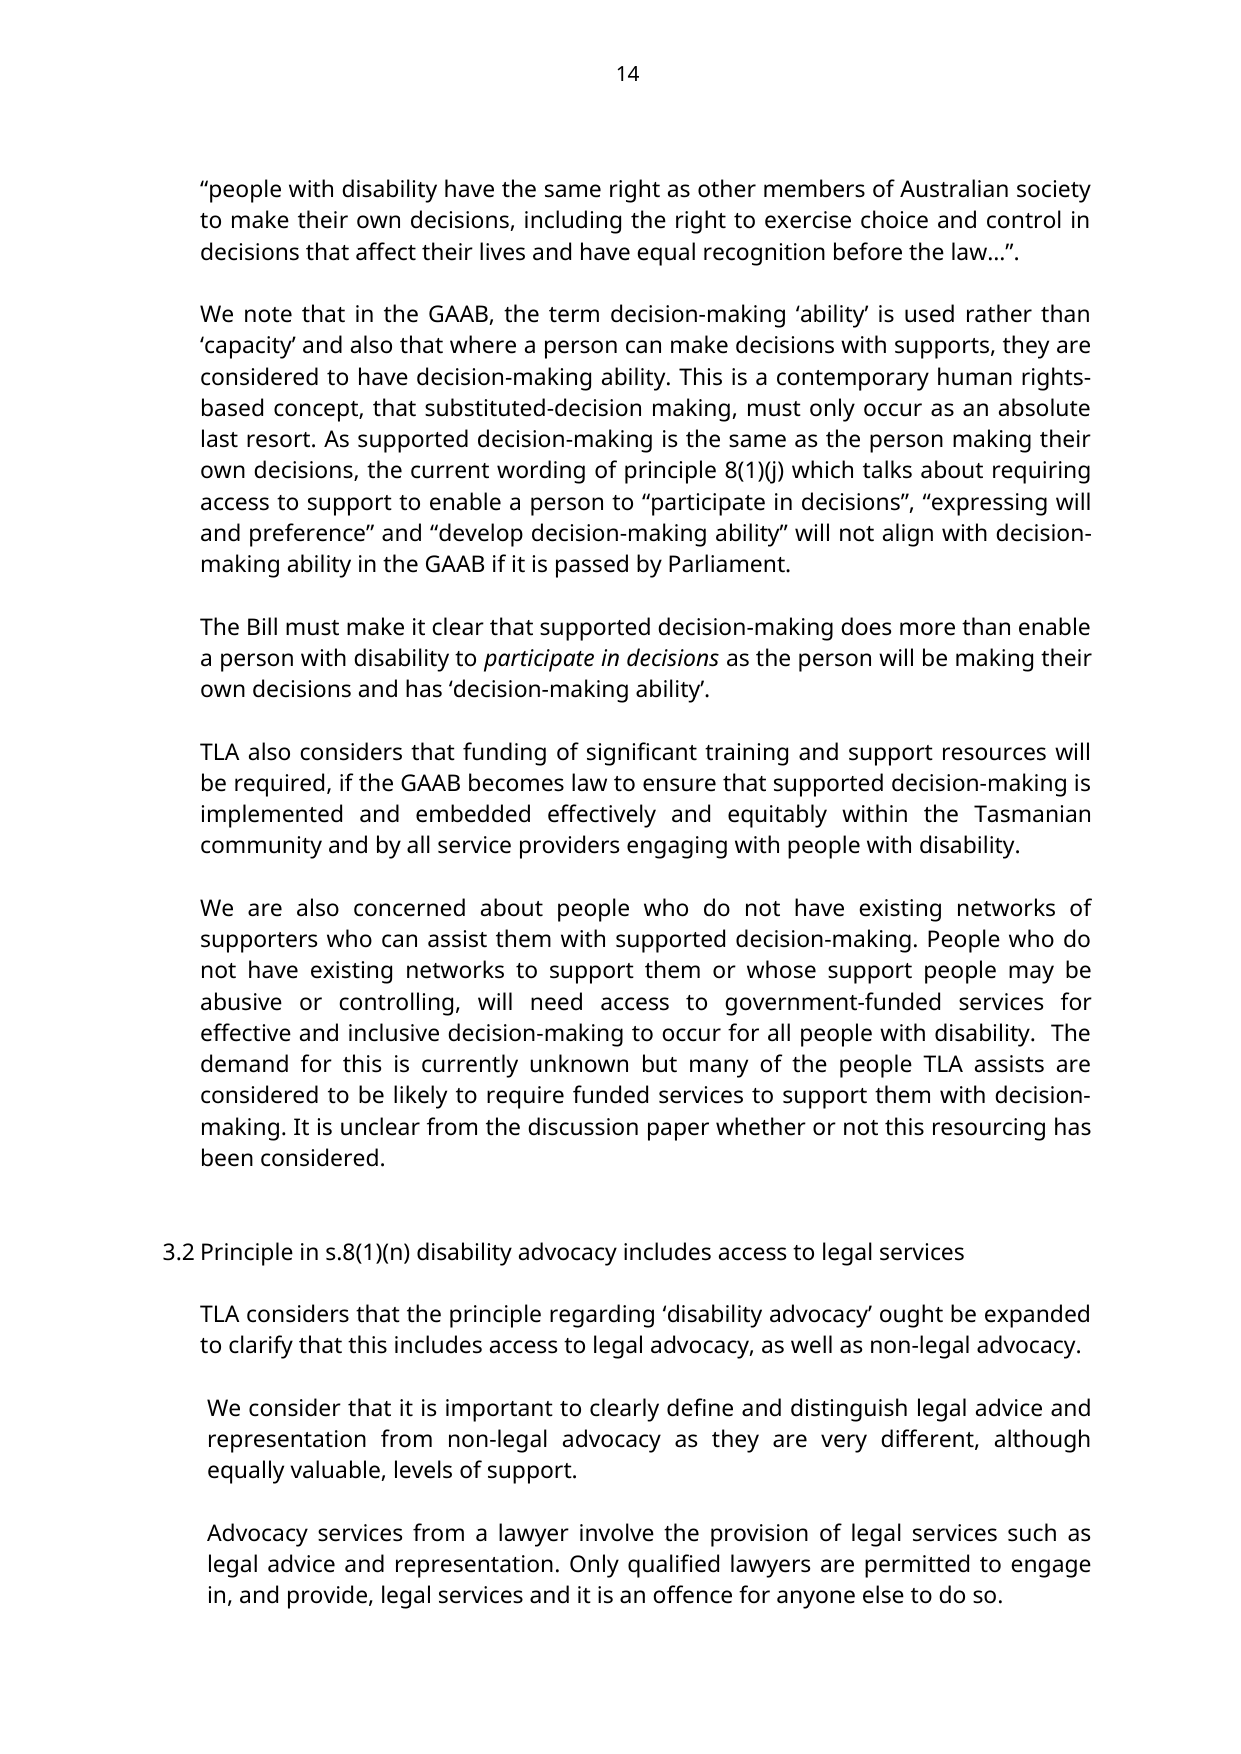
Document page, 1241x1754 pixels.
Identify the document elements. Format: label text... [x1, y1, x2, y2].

text We consider that it is important to clearly define and distinguish legal advice and representation from non-legal advocacy as they are very different, although equally valuable, levels of support. [207, 1392, 1092, 1486]
list We are also concerned about people who do not have existing networks of supporters who can assist them with supported decision-making. People who do not have existing networks to support them or whose support people may be abusive or controlling, will need access to government-funded services for effective and inclusive decision-making to occur for all people with disability. The demand for this is currently unknown but many of the people TLA assists are considered to be likely to require funded services to support them with decision-making. It is unclear from the discussion paper whether or not this resourcing has been considered. [200, 892, 1092, 1173]
list Principle in s.8(1)(n) disability advocacy includes access to legal services [162, 1236, 1092, 1267]
text Advocacy services from a lawyer involve the provision of legal services such as legal advice and representation. Only qualified lawyers are permitted to engage in, and provide, legal services and it is an offence for anyone else to do so. [207, 1517, 1092, 1611]
list TLA considers that the principle regarding ‘disability advocacy’ ought be expanded to clarify that this includes access to legal advocacy, as well as non-legal advocacy. [200, 1298, 1092, 1361]
list We note that in the GAAB, the term decision-making ‘ability’ is used rather than ‘capacity’ and also that where a person can make decisions with supports, they are considered to have decision-making ability. This is a contemporary human rights-based concept, that substituted-decision making, must only occur as an absolute last resort. As supported decision-making is the same as the person making their own decisions, the current wording of principle 8(1)(j) which talks about requiring access to support to enable a person to “participate in decisions”, “expressing will and preference” and “develop decision-making ability” will not align with decision-making ability in the GAAB if it is passed by Parliament. [200, 298, 1092, 579]
list The Bill must make it clear that supported decision-making does more than enable a person with disability to participate in decisions as the person will be making their own decisions and has ‘decision-making ability’. [200, 611, 1092, 704]
list TLA also considers that funding of significant training and support resources will be required, if the GAAB becomes law to ensure that supported decision-making is implemented and embedded effectively and equitably within the Tasmanian community and by all service providers engaging with people with disability. [200, 736, 1092, 861]
list “people with disability have the same right as other members of Australian society to make their own decisions, including the right to exercise choice and control in decisions that affect their lives and have equal recognition before the law…”. [200, 173, 1092, 267]
